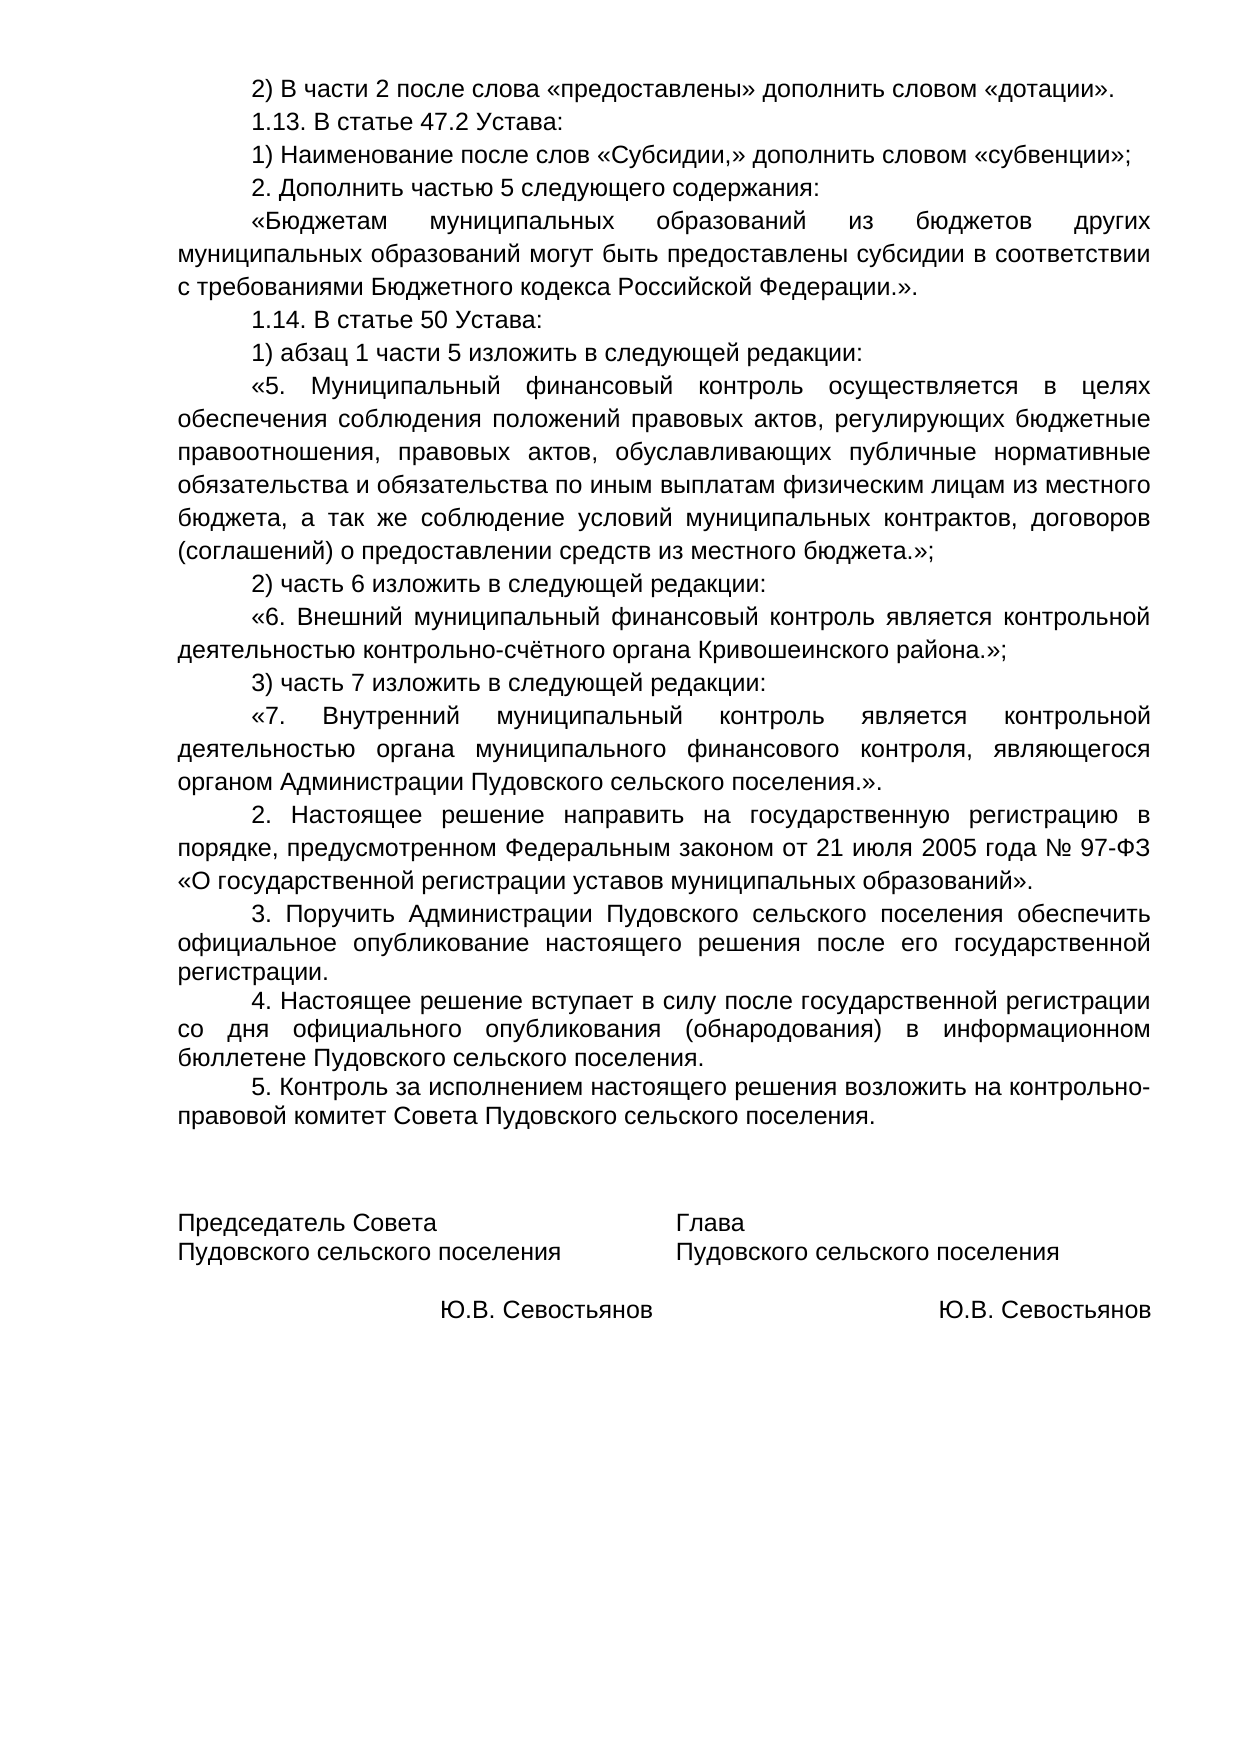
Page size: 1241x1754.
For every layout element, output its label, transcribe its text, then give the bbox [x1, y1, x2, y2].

text 1.13. В статье 47.2 Устава: [177, 107, 1152, 136]
text 4. Настоящее решение вступает в силу после государственной регистрации со дня официального опубликования (обнародования) в информационном бюллетене Пудовского сельского поселения. [177, 986, 1152, 1072]
text 2) часть 6 изложить в следующей редакции: [177, 569, 1152, 598]
text «7. Внутренний муниципальный контроль является контрольной деятельностью органа муниципального финансового контроля, являющегося органом Администрации Пудовского сельского поселения.». [177, 701, 1152, 796]
text 1) Наименование после слов «Субсидии,» дополнить словом «субвенции»; [177, 140, 1152, 169]
text «5. Муниципальный финансовый контроль осуществляется в целях обеспечения соблюдения положений правовых актов, регулирующих бюджетные правоотношения, правовых актов, обуславливающих публичные нормативные обязательства и обязательства по иным выплатам физическим лицам из местного бюджета, а так же соблюдение условий муниципальных контрактов, договоров (соглашений) о предоставлении средств из местного бюджета.»; [177, 371, 1152, 565]
table_header Председатель Совета Пудовского сельского поселения Ю.В. Севостьянов [166, 1209, 664, 1323]
table_header Глава Пудовского сельского поселения Ю.В. Севостьянов [664, 1209, 1163, 1323]
text 2) В части 2 после слова «предоставлены» дополнить словом «дотации». [177, 74, 1152, 103]
text 1.14. В статье 50 Устава: [177, 305, 1152, 334]
text «6. Внешний муниципальный финансовый контроль является контрольной деятельностью контрольно-счётного органа Кривошеинского района.»; [177, 602, 1152, 664]
text 2. Настоящее решение направить на государственную регистрацию в порядке, предусмотренном Федеральным законом от 21 июля 2005 года № 97-ФЗ «О государственной регистрации уставов муниципальных образований». [177, 800, 1152, 895]
text 5. Контроль за исполнением настоящего решения возложить на контрольно-правовой комитет Совета Пудовского сельского поселения. [177, 1072, 1152, 1129]
text «Бюджетам муниципальных образований из бюджетов других муниципальных образований могут быть предоставлены субсидии в соответствии с требованиями Бюджетного кодекса Российской Федерации.». [177, 206, 1152, 301]
text 3. Поручить Администрации Пудовского сельского поселения обеспечить официальное опубликование настоящего решения после его государственной регистрации. [177, 899, 1152, 986]
text 1) абзац 1 части 5 изложить в следующей редакции: [177, 338, 1152, 367]
text 2. Дополнить частью 5 следующего содержания: [177, 173, 1152, 202]
text 3) часть 7 изложить в следующей редакции: [177, 668, 1152, 697]
